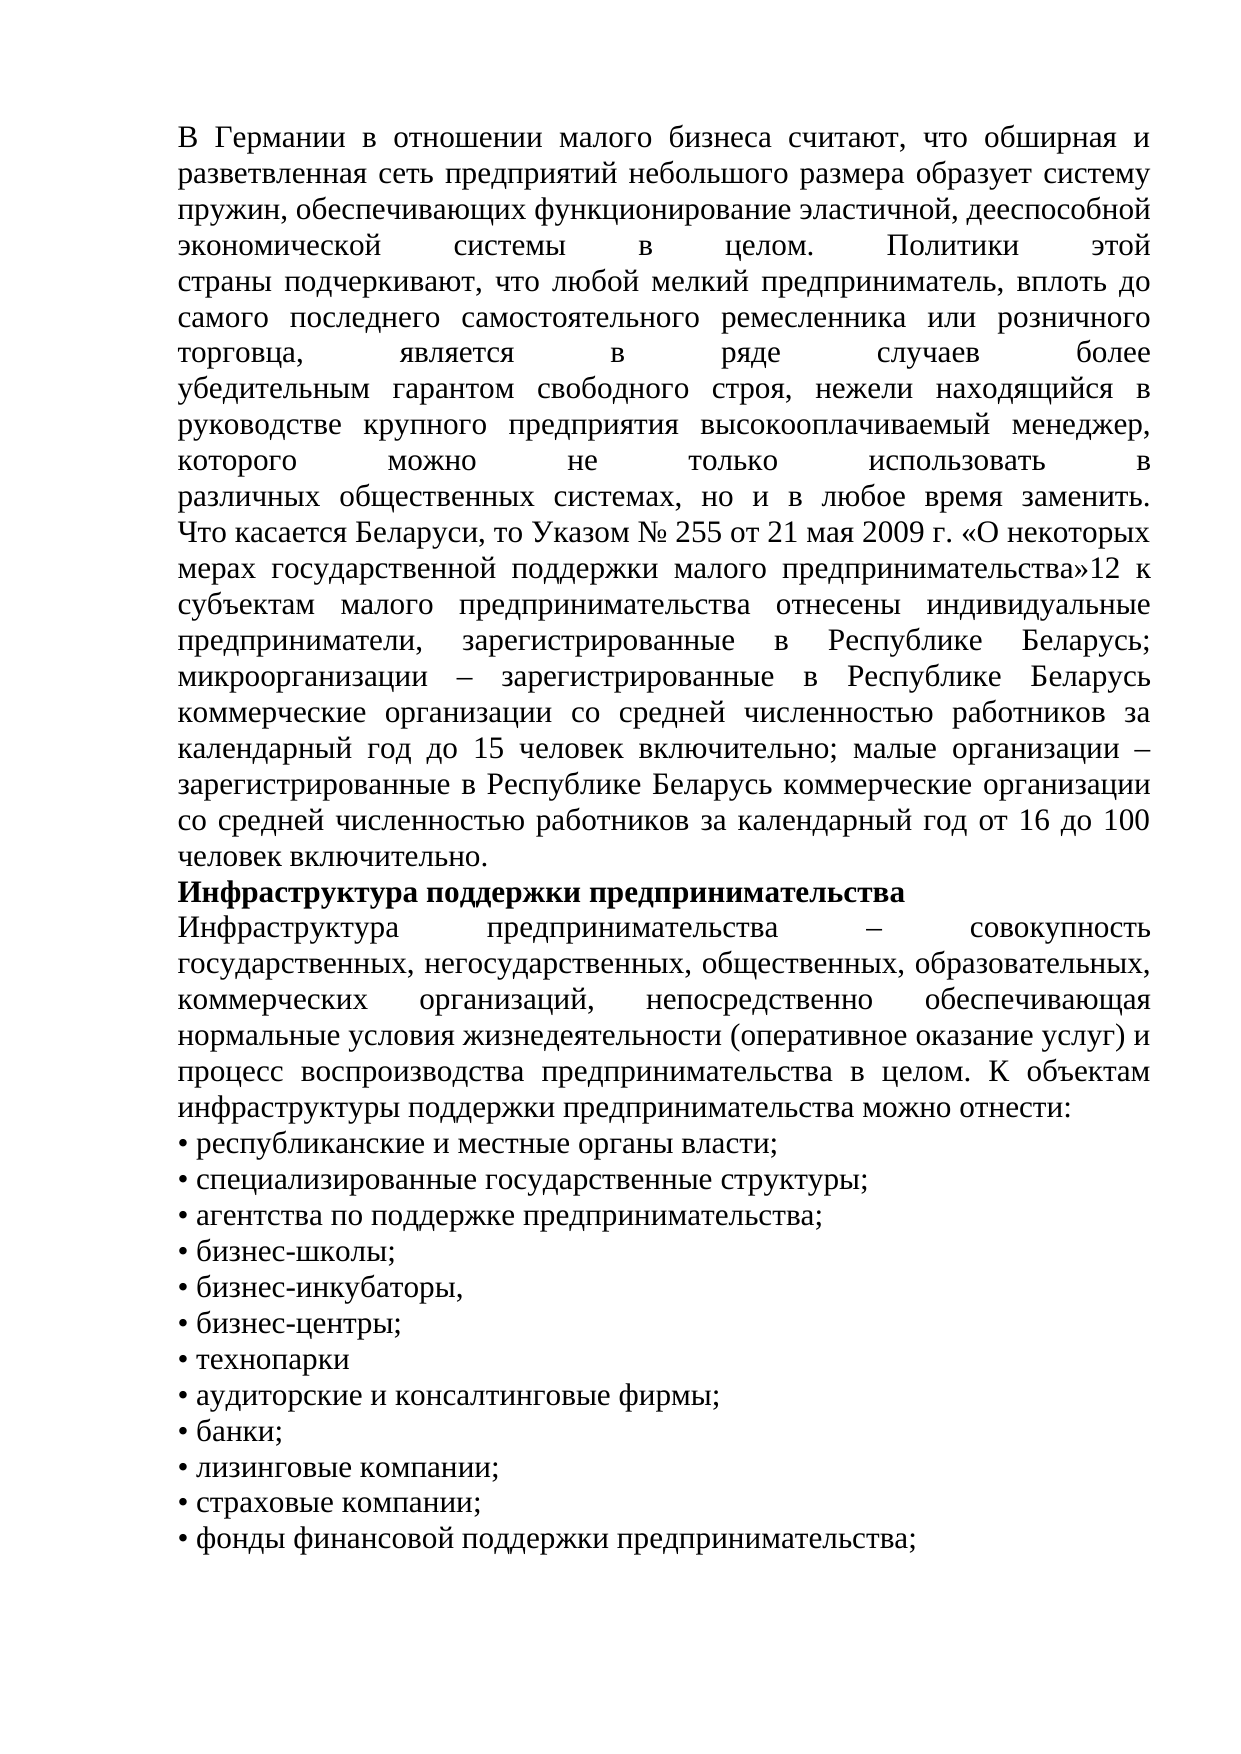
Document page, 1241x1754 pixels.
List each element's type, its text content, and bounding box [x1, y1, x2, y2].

text • страховые компании; [177, 1484, 1152, 1520]
text • республиканские и местные органы власти; [177, 1124, 1152, 1160]
text • лизинговые компании; [177, 1448, 1152, 1484]
text • аудиторские и консалтинговые фирмы; [177, 1376, 1152, 1412]
text • бизнес-школы; [177, 1232, 1152, 1268]
text Инфраструктура поддержки предпринимательства [177, 873, 1152, 909]
text • технопарки [177, 1340, 1152, 1376]
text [177, 118, 1152, 873]
text Инфраструктура предпринимательства – совокупность государственных, негосударственных, общественных, образовательных, коммерческих организаций, непосредственно обеспечивающая нормальные условия жизнедеятельности (оперативное оказание услуг) и процесс воспроизводства предпринимательства в целом. К объектам инфраструктуры поддержки предпринимательства можно отнести: [177, 909, 1152, 1124]
text • фонды финансовой поддержки предпринимательства; [177, 1520, 1152, 1556]
text • банки; [177, 1412, 1152, 1448]
text • агентства по поддержке предпринимательства; [177, 1196, 1152, 1232]
text • специализированные государственные структуры; [177, 1160, 1152, 1196]
text • бизнес-инкубаторы, [177, 1268, 1152, 1304]
text • бизнес-центры; [177, 1304, 1152, 1340]
